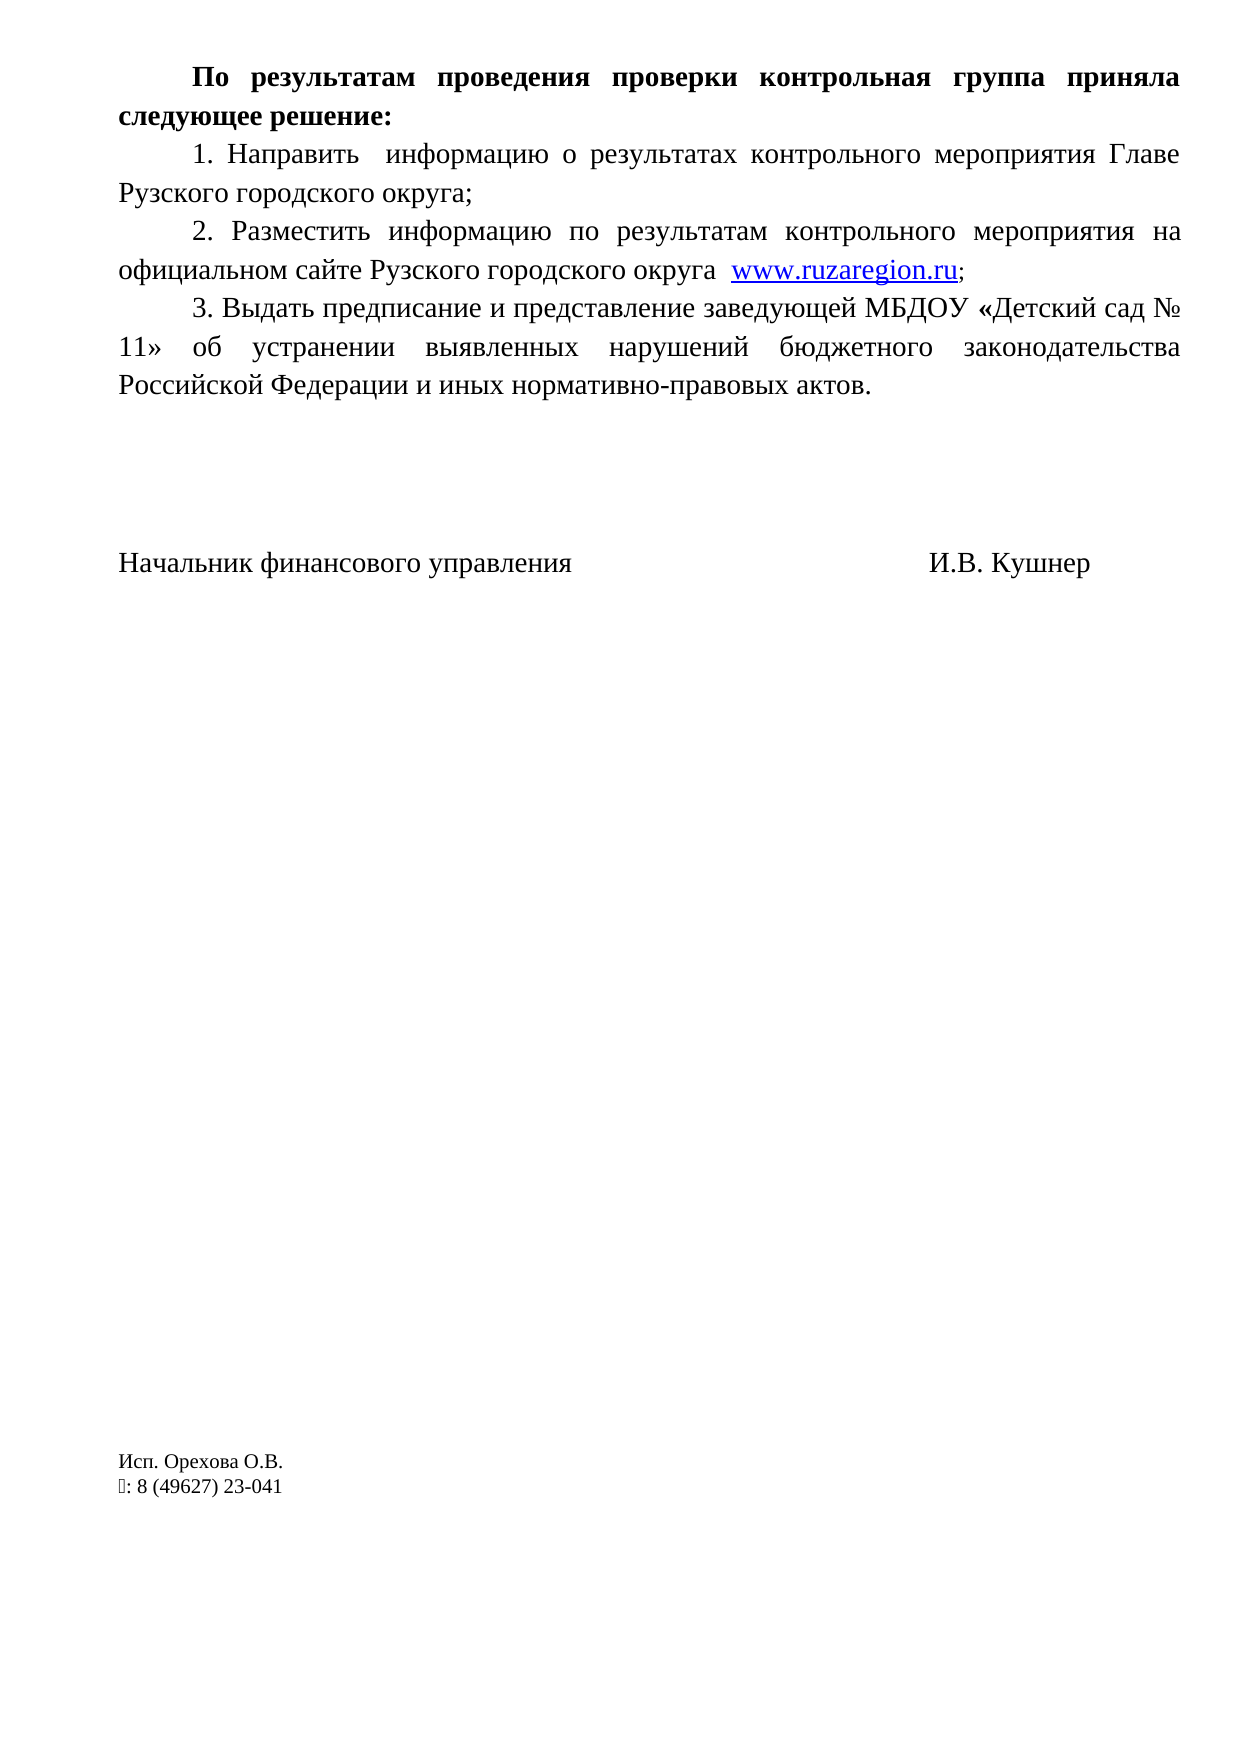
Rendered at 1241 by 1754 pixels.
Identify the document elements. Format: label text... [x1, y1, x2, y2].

text 1. Направить информацию о результатах контрольного мероприятия Главе Рузского городского округа; [118, 136, 1181, 208]
text : 8 (49627) 23-041 [118, 1473, 1181, 1498]
text 2. Разместить информацию по результатам контрольного мероприятия на официальном сайте Рузского городского округа www.ruzaregion.ru; [118, 213, 1181, 285]
text Начальник финансового управления И.В. Кушнер [118, 545, 1181, 579]
text 3. Выдать предписание и представление заведующей МБДОУ «Детский сад № 11» об устранении выявленных нарушений бюджетного законодательства Российской Федерации и иных нормативно-правовых актов. [118, 290, 1181, 401]
text По результатам проведения проверки контрольная группа приняла следующее решение: [118, 59, 1181, 131]
text Исп. Орехова О.В. [118, 1449, 1181, 1473]
